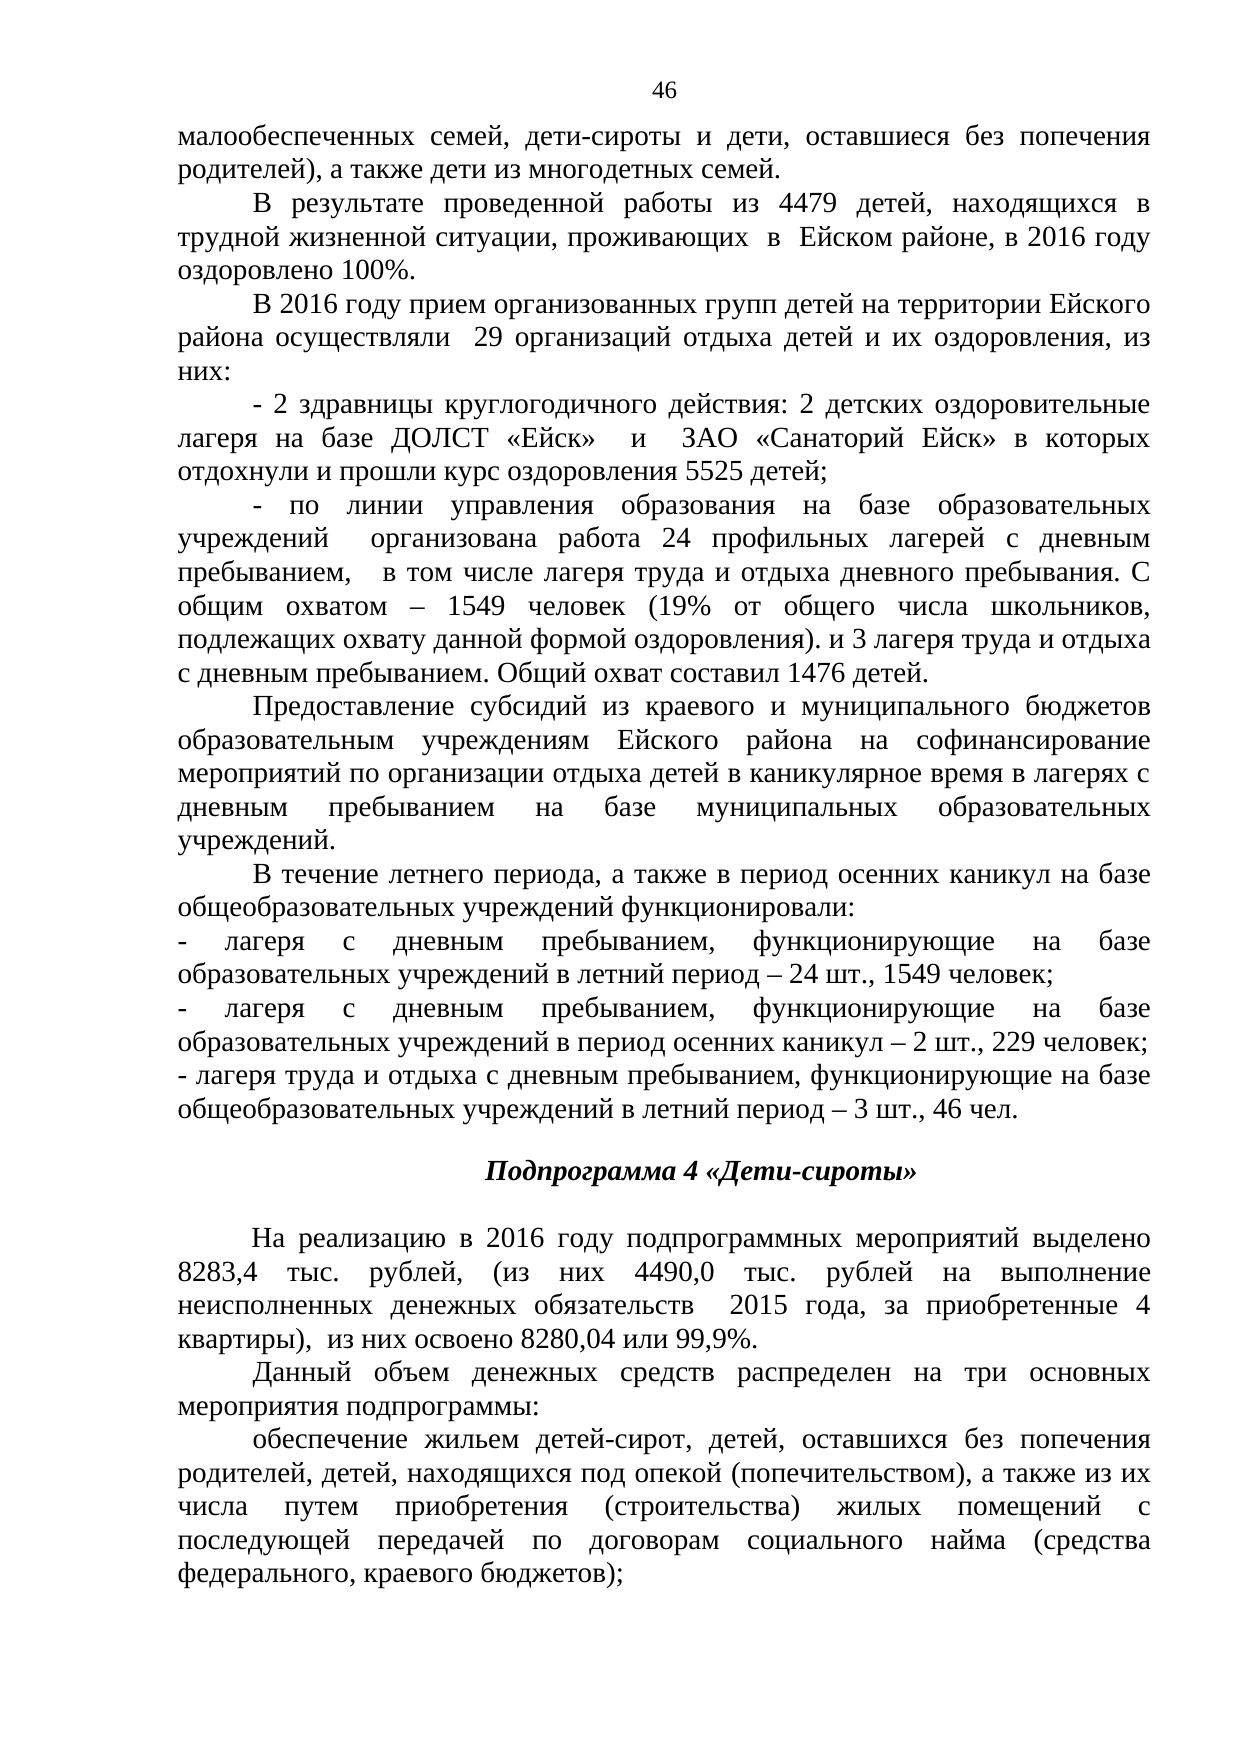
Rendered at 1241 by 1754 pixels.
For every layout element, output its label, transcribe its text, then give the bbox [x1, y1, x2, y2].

text - 2 здравницы круглогодичного действия: 2 детских оздоровительные лагеря на базе ДОЛСТ «Ейск» и ЗАО «Санаторий Ейск» в которых отдохнули и прошли курс оздоровления 5525 детей; [177, 386, 1152, 487]
text - лагеря труда и отдыха с дневным пребыванием, функционирующие на базе общеобразовательных учреждений в летний период – 3 шт., 46 чел. [177, 1057, 1152, 1124]
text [177, 118, 1152, 185]
text Данный объем денежных средств распределен на три основных мероприятия подпрограммы: [177, 1354, 1152, 1421]
text Предоставление субсидий из краевого и муниципального бюджетов образовательным учреждениям Ейского района на софинансирование мероприятий по организации отдыха детей в каникулярное время в лагерях с дневным пребыванием на базе муниципальных образовательных учреждений. [177, 688, 1152, 856]
text - по линии управления образования на базе образовательных учреждений организована работа 24 профильных лагерей с дневным пребыванием, в том числе лагеря труда и отдыха дневного пребывания. С общим охватом – 1549 человек (19% от общего числа школьников, подлежащих охвату данной формой оздоровления). и 3 лагеря труда и отдыха с дневным пребыванием. Общий охват составил 1476 детей. [177, 487, 1152, 688]
text - лагеря с дневным пребыванием, функционирующие на базе образовательных учреждений в летний период – 24 шт., 1549 человек; [177, 923, 1152, 990]
text На реализацию в 2016 году подпрограммных мероприятий выделено 8283,4 тыс. рублей, (из них 4490,0 тыс. рублей на выполнение неисполненных денежных обязательств 2015 года, за приобретенные 4 квартиры), из них освоено 8280,04 или 99,9%. [177, 1220, 1152, 1354]
text обеспечение жильем детей-сирот, детей, оставшихся без попечения родителей, детей, находящихся под опекой (попечительством), а также из их числа путем приобретения (строительства) жилых помещений с последующей передачей по договорам социального найма (средства федерального, краевого бюджетов); [177, 1421, 1152, 1589]
text Подпрограмма 4 «Дети-сироты» [177, 1153, 1152, 1187]
text - лагеря с дневным пребыванием, функционирующие на базе образовательных учреждений в период осенних каникул – 2 шт., 229 человек; [177, 990, 1152, 1057]
text В результате проведенной работы из 4479 детей, находящихся в трудной жизненной ситуации, проживающих в Ейском районе, в 2016 году оздоровлено 100%. [177, 185, 1152, 286]
text В 2016 году прием организованных групп детей на территории Ейского района осуществляли 29 организаций отдыха детей и их оздоровления, из них: [177, 286, 1152, 386]
text В течение летнего периода, а также в период осенних каникул на базе общеобразовательных учреждений функционировали: [177, 856, 1152, 923]
